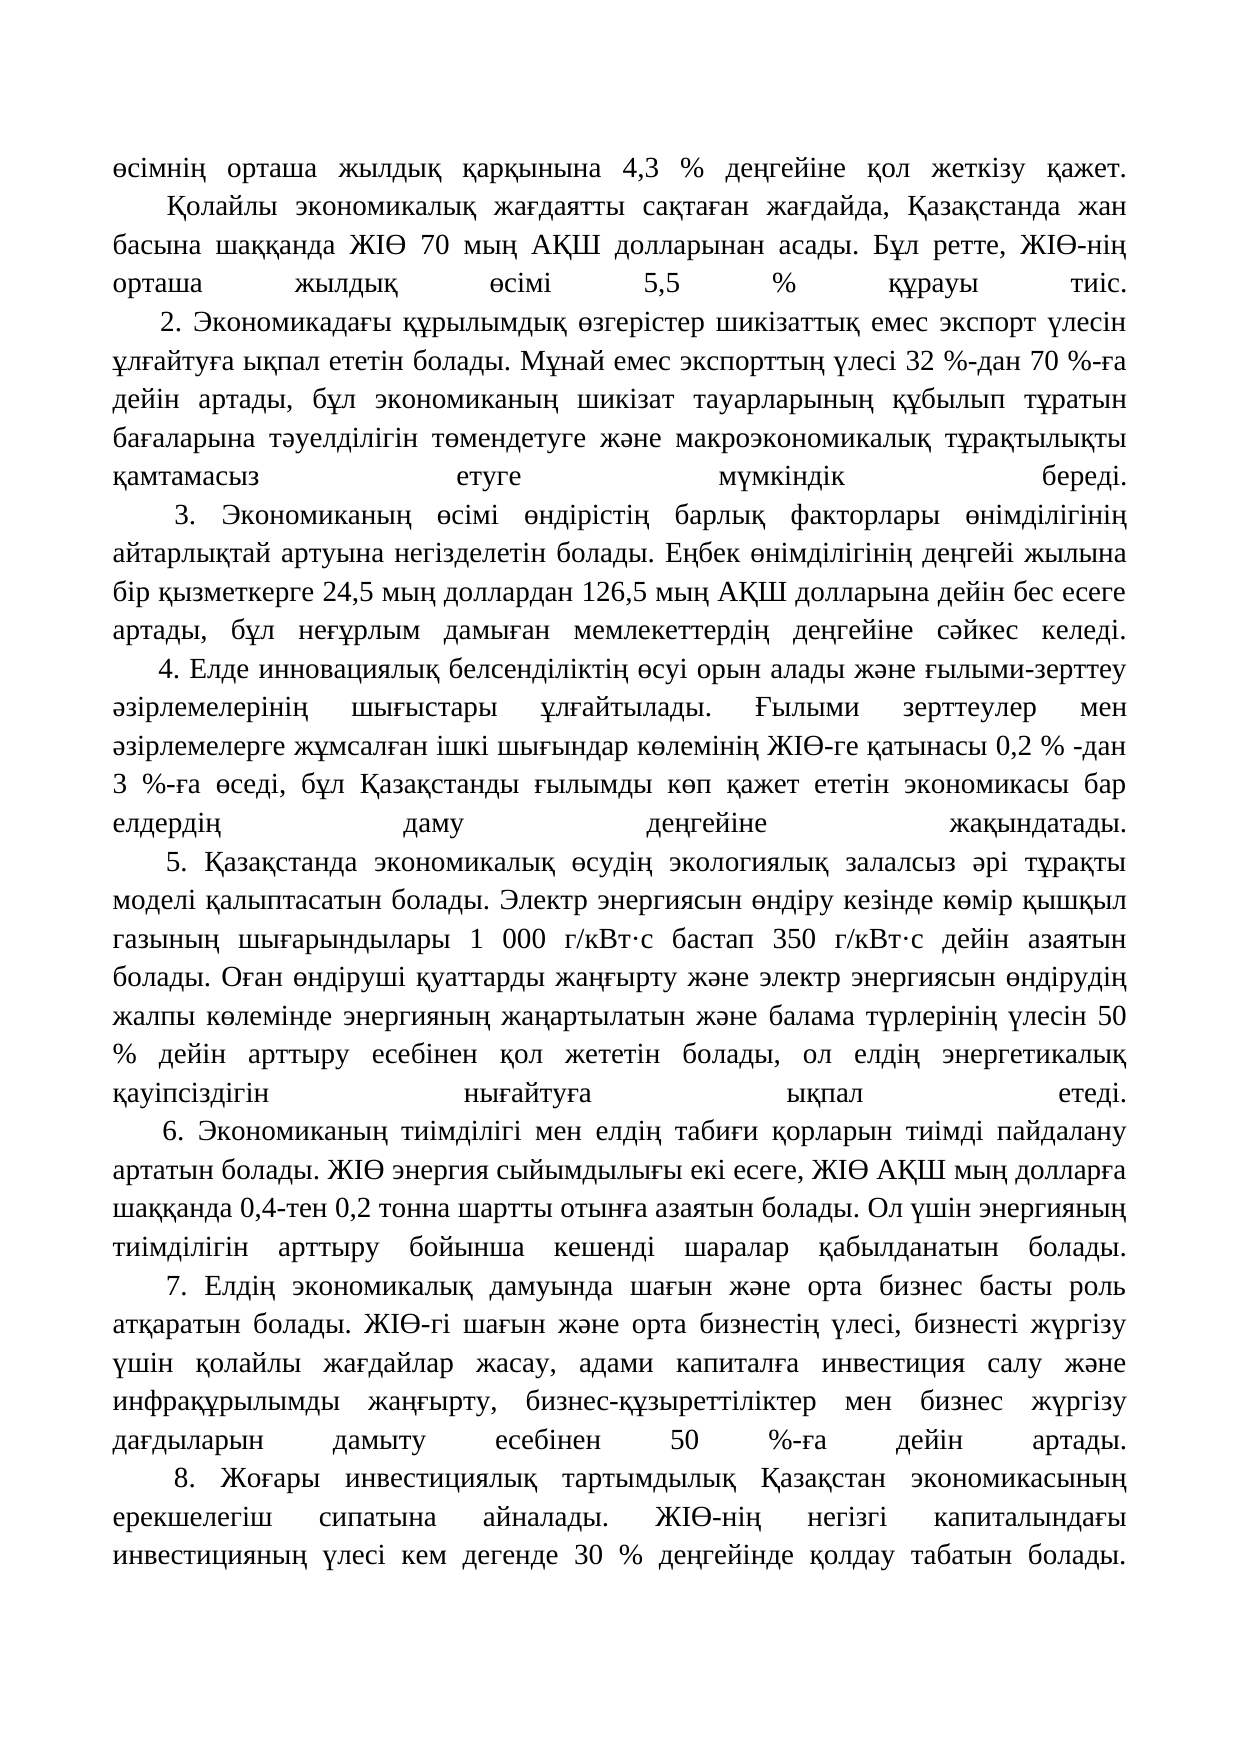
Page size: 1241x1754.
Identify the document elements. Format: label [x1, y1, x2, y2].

text [112, 150, 1128, 1571]
